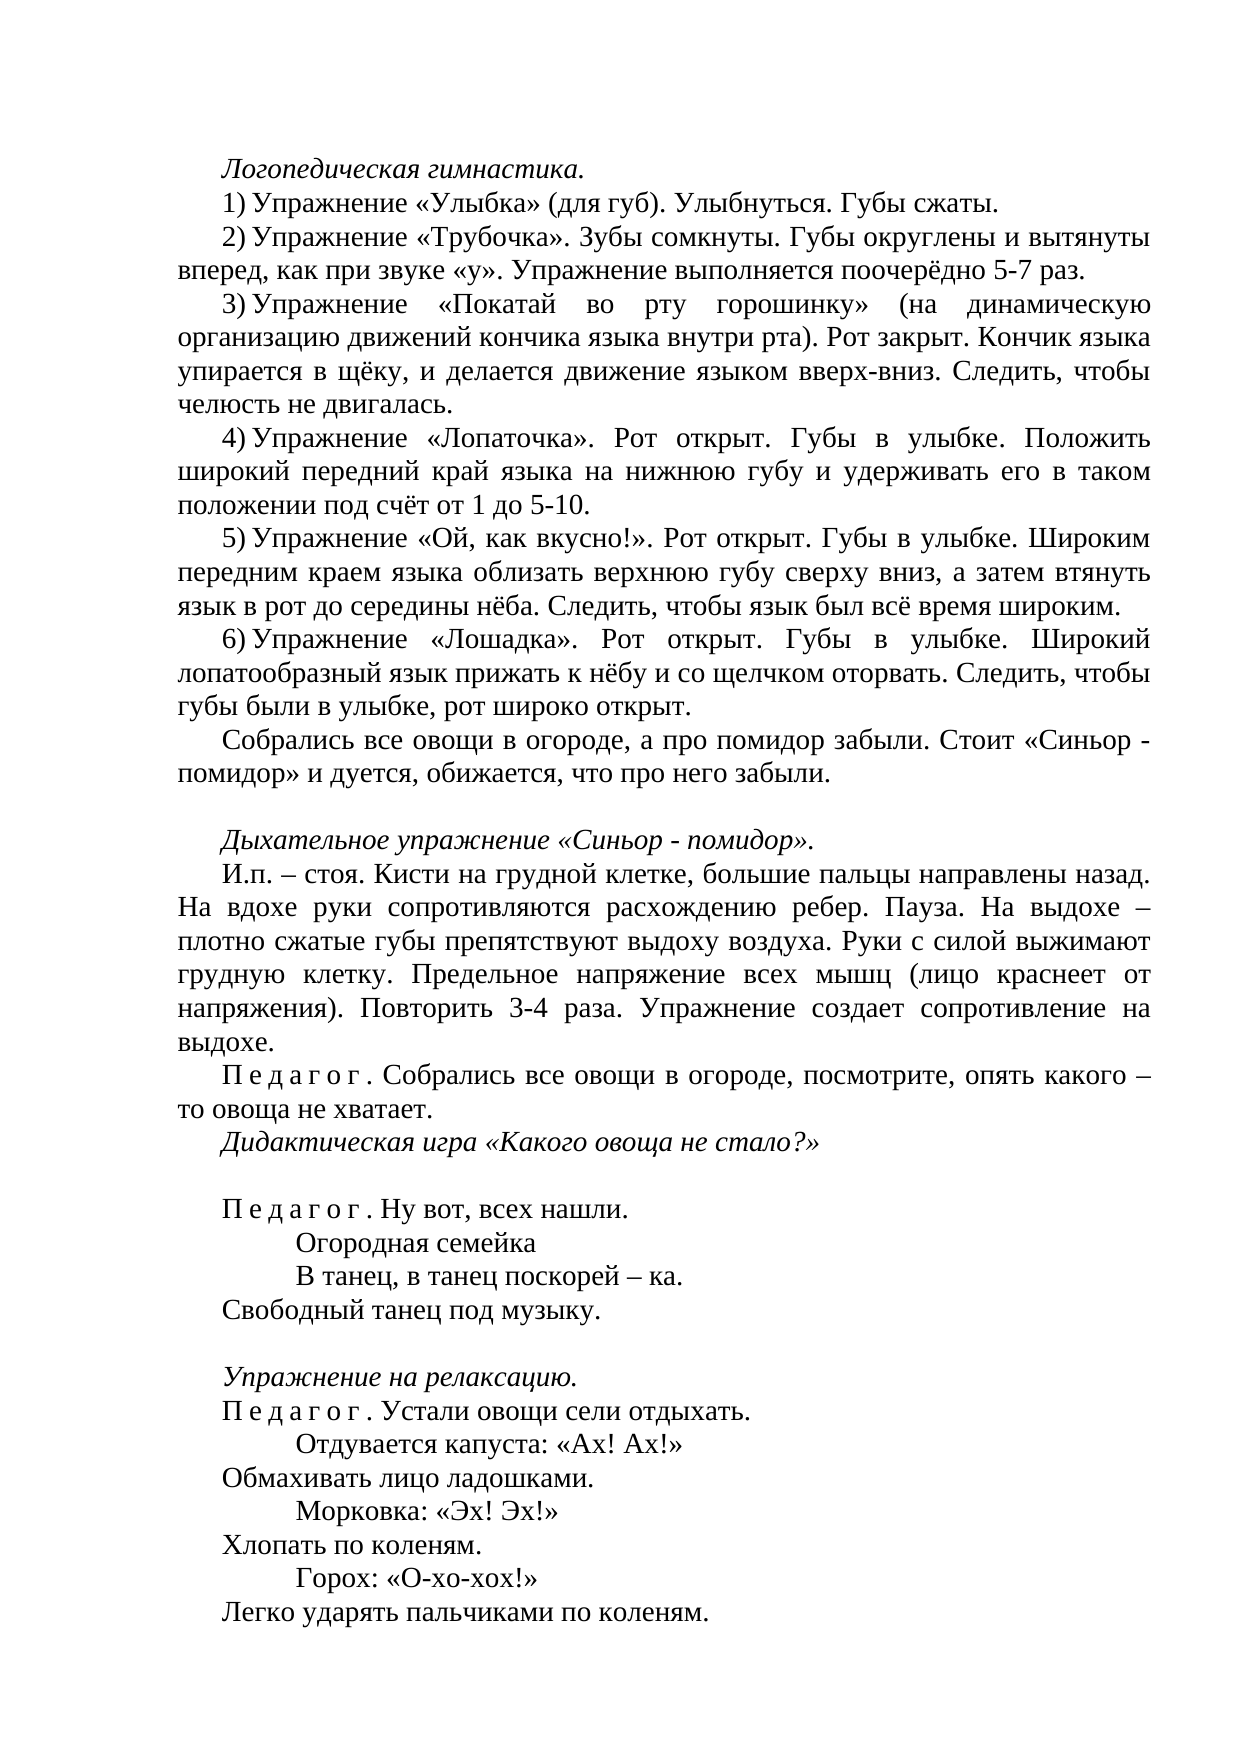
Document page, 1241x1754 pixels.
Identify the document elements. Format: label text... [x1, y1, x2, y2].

list Упражнение «Трубочка». Зубы сомкнуты. Губы округлены и вытянуты вперед, как при звуке «у». Упражнение выполняется поочерёдно 5-7 раз. [177, 219, 1152, 286]
text Хлопать по коленям. [177, 1527, 1152, 1560]
text В танец, в танец поскорей – ка. [251, 1258, 1152, 1292]
text Свободный танец под музыку. [177, 1292, 1152, 1326]
text Горох: «О-хо-хох!» [251, 1560, 1152, 1594]
text Огородная семейка [251, 1225, 1152, 1258]
text Морковка: «Эх! Эх!» [251, 1493, 1152, 1527]
list Упражнение «Лошадка». Рот открыт. Губы в улыбке. Широкий лопатообразный язык прижать к нёбу и со щелчком оторвать. Следить, чтобы губы были в улыбке, рот широко открыт. [177, 621, 1152, 722]
list Упражнение «Улыбка» (для губ). Улыбнуться. Губы сжаты. [177, 185, 1152, 219]
text Легко ударять пальчиками по коленям. [177, 1594, 1152, 1627]
text Упражнение на релаксацию. [177, 1359, 1152, 1393]
text Отдувается капуста: «Ах! Ах!» [251, 1426, 1152, 1460]
text Дыхательное упражнение «Синьор - помидор». [177, 822, 1152, 856]
text Логопедическая гимнастика. [177, 152, 1152, 185]
text Педагог. Ну вот, всех нашли. [177, 1191, 1152, 1225]
text Обмахивать лицо ладошками. [177, 1460, 1152, 1493]
text Дидактическая игра «Какого овоща не стало?» [177, 1124, 1152, 1158]
text И.п. – стоя. Кисти на грудной клетке, большие пальцы направлены назад. На вдохе руки сопротивляются расхождению ребер. Пауза. На выдохе – плотно сжатые губы препятствуют выдоху воздуха. Руки с силой выжимают грудную клетку. Предельное напряжение всех мышц (лицо краснеет от напряжения). Повторить 3-4 раза. Упражнение создает сопротивление на выдохе. [177, 856, 1152, 1057]
list Упражнение «Лопаточка». Рот открыт. Губы в улыбке. Положить широкий передний край языка на нижнюю губу и удерживать его в таком положении под счёт от 1 до 5-10. [177, 420, 1152, 521]
list Упражнение «Ой, как вкусно!». Рот открыт. Губы в улыбке. Широким передним краем языка облизать верхнюю губу сверху вниз, а затем втянуть язык в рот до середины нёба. Следить, чтобы язык был всё время широким. [177, 521, 1152, 621]
text Педагог. Собрались все овощи в огороде, посмотрите, опять какого – то овоща не хватает. [177, 1057, 1152, 1124]
list Упражнение «Покатай во рту горошинку» (на динамическую организацию движений кончика языка внутри рта). Рот закрыт. Кончик языка упирается в щёку, и делается движение языком вверх-вниз. Следить, чтобы челюсть не двигалась. [177, 286, 1152, 420]
text Педагог. Устали овощи сели отдыхать. [177, 1393, 1152, 1426]
text Собрались все овощи в огороде, а про помидор забыли. Стоит «Синьор - помидор» и дуется, обижается, что про него забыли. [177, 722, 1152, 789]
